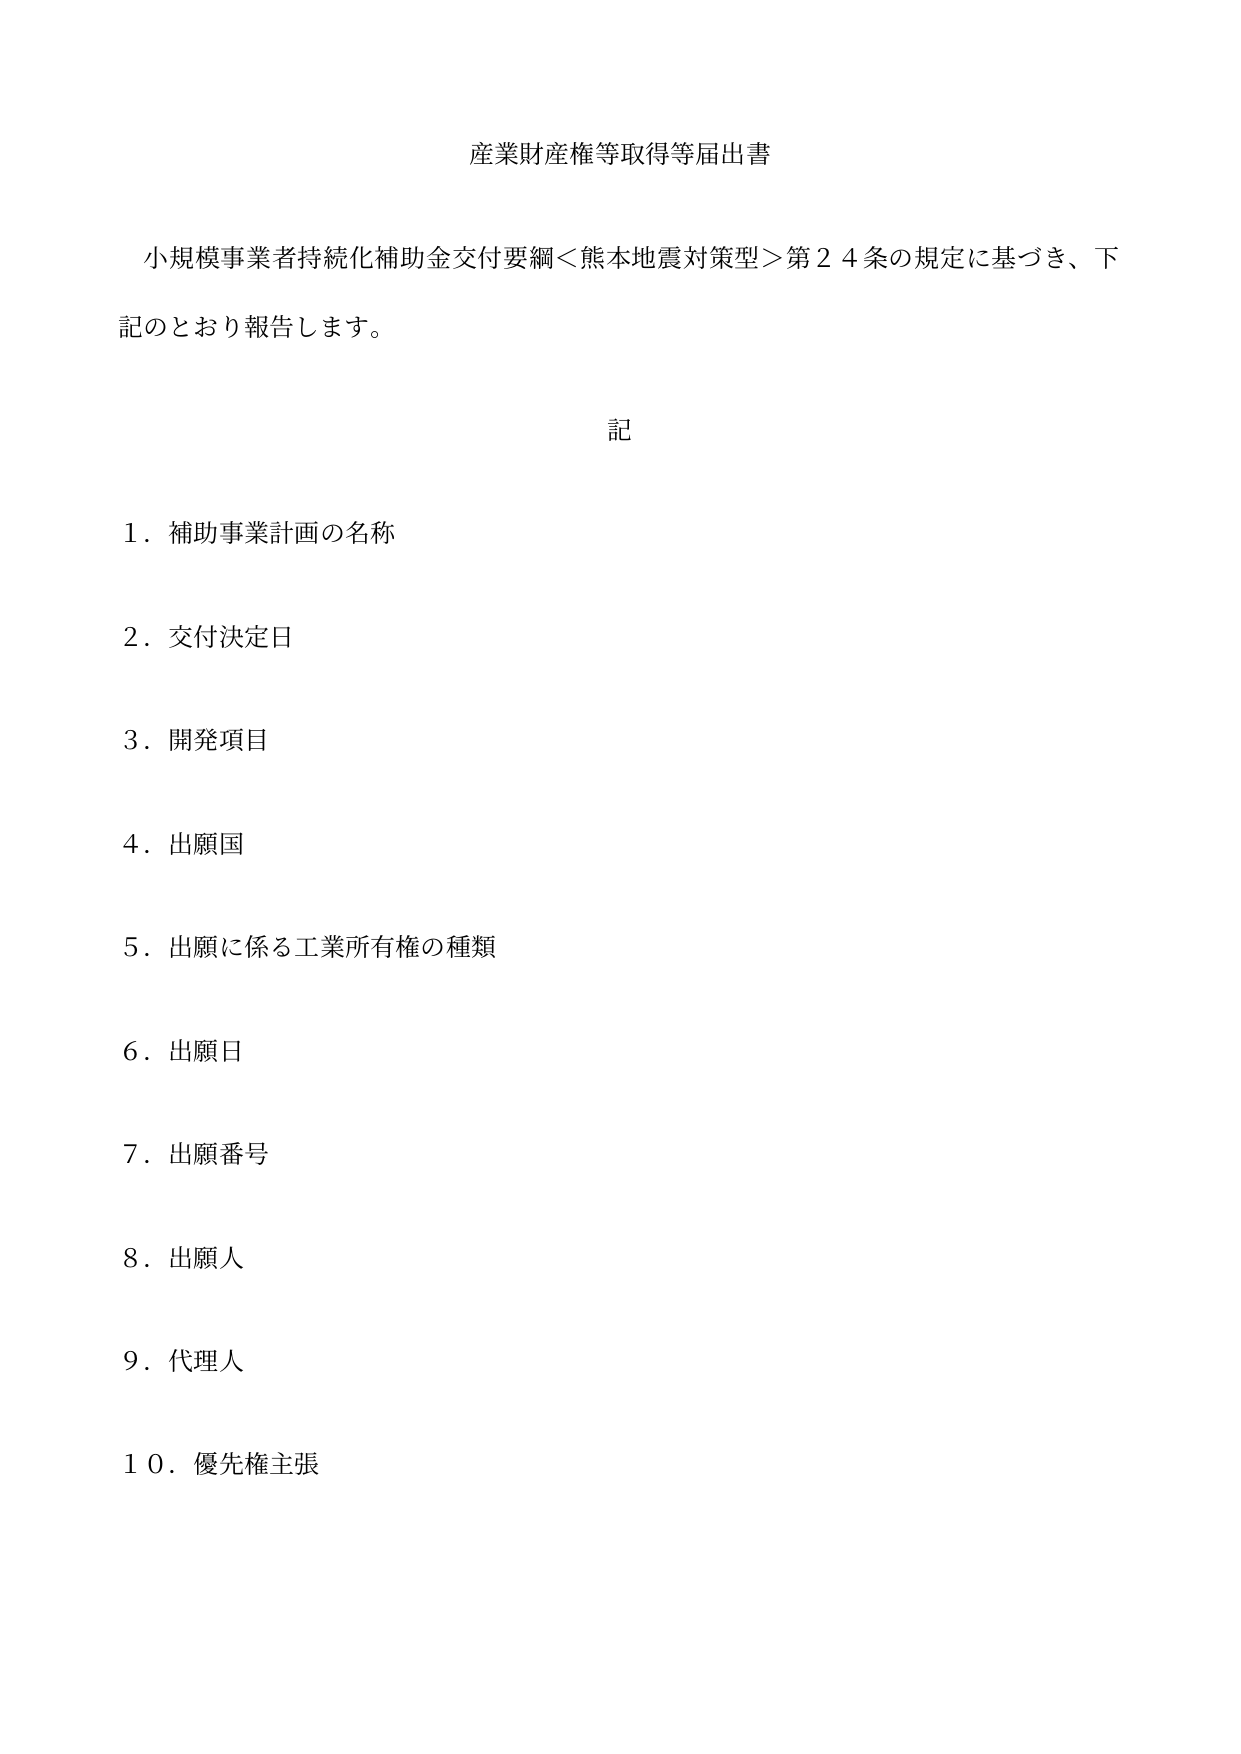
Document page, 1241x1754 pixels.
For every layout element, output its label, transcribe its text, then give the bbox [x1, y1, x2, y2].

text ８．出願人 [118, 1222, 1122, 1291]
text 記 [118, 394, 1122, 463]
text ４．出願国 [118, 808, 1122, 877]
text ６．出願日 [118, 1015, 1122, 1084]
text 小規模事業者持続化補助金交付要綱＜熊本地震対策型＞第２４条の規定に基づき、下記のとおり報告します。 [118, 222, 1122, 360]
text ２．交付決定日 [118, 601, 1122, 670]
text １０．優先権主張 [118, 1429, 1122, 1498]
text ３．開発項目 [118, 704, 1122, 773]
text 産業財産権等取得等届出書 [118, 118, 1122, 187]
text ７．出願番号 [118, 1118, 1122, 1187]
text ９．代理人 [118, 1325, 1122, 1394]
text ５．出願に係る工業所有権の種類 [118, 911, 1122, 980]
text １．補助事業計画の名称 [118, 498, 1122, 567]
